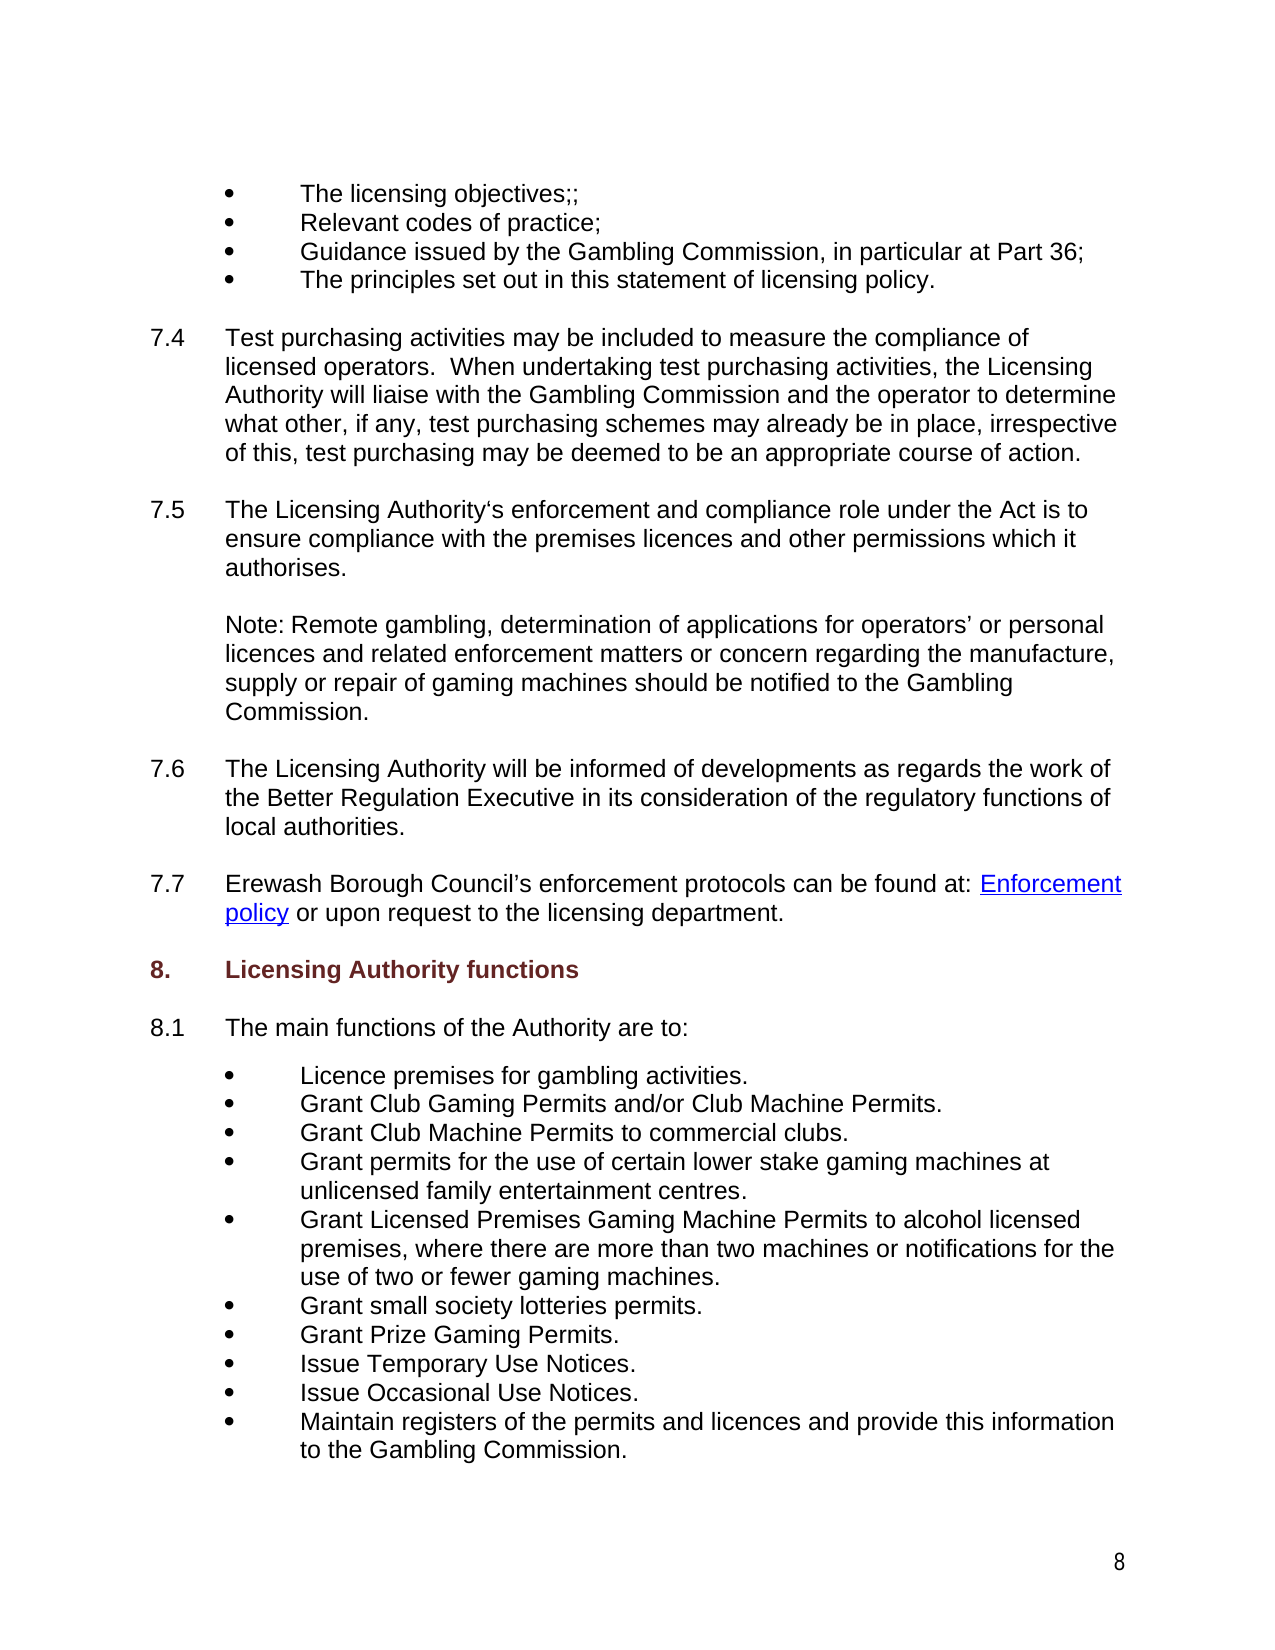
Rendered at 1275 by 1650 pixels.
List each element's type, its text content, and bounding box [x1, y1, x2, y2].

list Grant Prize Gaming Permits. [225, 1320, 1125, 1349]
text 7.6 The Licensing Authority will be informed of developments as regards the work of the Better Regulation Executive in its consideration of the regulatory functions of local authorities. [150, 754, 1125, 840]
list Grant small society lotteries permits. [225, 1291, 1125, 1320]
list Grant Licensed Premises Gaming Machine Permits to alcohol licensed premises, where there are more than two machines or notifications for the use of two or fewer gaming machines. [225, 1205, 1125, 1291]
list Grant permits for the use of certain lower stake gaming machines at unlicensed family entertainment centres. [225, 1147, 1125, 1205]
text 7.5 The Licensing Authority‘s enforcement and compliance role under the Act is to ensure compliance with the premises licences and other permissions which it authorises. [150, 495, 1125, 582]
list Grant Club Machine Permits to commercial clubs. [225, 1118, 1125, 1147]
text 7.4 Test purchasing activities may be included to measure the compliance of licensed operators. When undertaking test purchasing activities, the Licensing Authority will liaise with the Gambling Commission and the operator to determine what other, if any, test purchasing schemes may already be in place, irrespective of this, test purchasing may be deemed to be an appropriate course of action. [150, 323, 1125, 467]
list The principles set out in this statement of licensing policy. [225, 265, 1125, 294]
list The licensing objectives;; [225, 179, 1125, 208]
list Issue Temporary Use Notices. [225, 1349, 1125, 1378]
list Issue Occasional Use Notices. [225, 1378, 1125, 1407]
list Relevant codes of practice; [225, 208, 1125, 236]
text Note: Remote gambling, determination of applications for operators’ or personal licences and related enforcement matters or concern regarding the manufacture, supply or repair of gaming machines should be notified to the Gambling Commission. [225, 610, 1125, 725]
text 7.7 Erewash Borough Council’s enforcement protocols can be found at: Enforcement policy or upon request to the licensing department. [150, 869, 1125, 927]
list Grant Club Gaming Permits and/or Club Machine Permits. [225, 1089, 1125, 1118]
subtitle 8. Licensing Authority functions [150, 955, 1125, 984]
list Guidance issued by the Gambling Commission, in particular at Part 36; [225, 236, 1125, 265]
text 8.1 The main functions of the Authority are to: [150, 1013, 1125, 1041]
list Licence premises for gambling activities. [225, 1061, 1125, 1089]
list Maintain registers of the permits and licences and provide this information to the Gambling Commission. [225, 1407, 1125, 1464]
